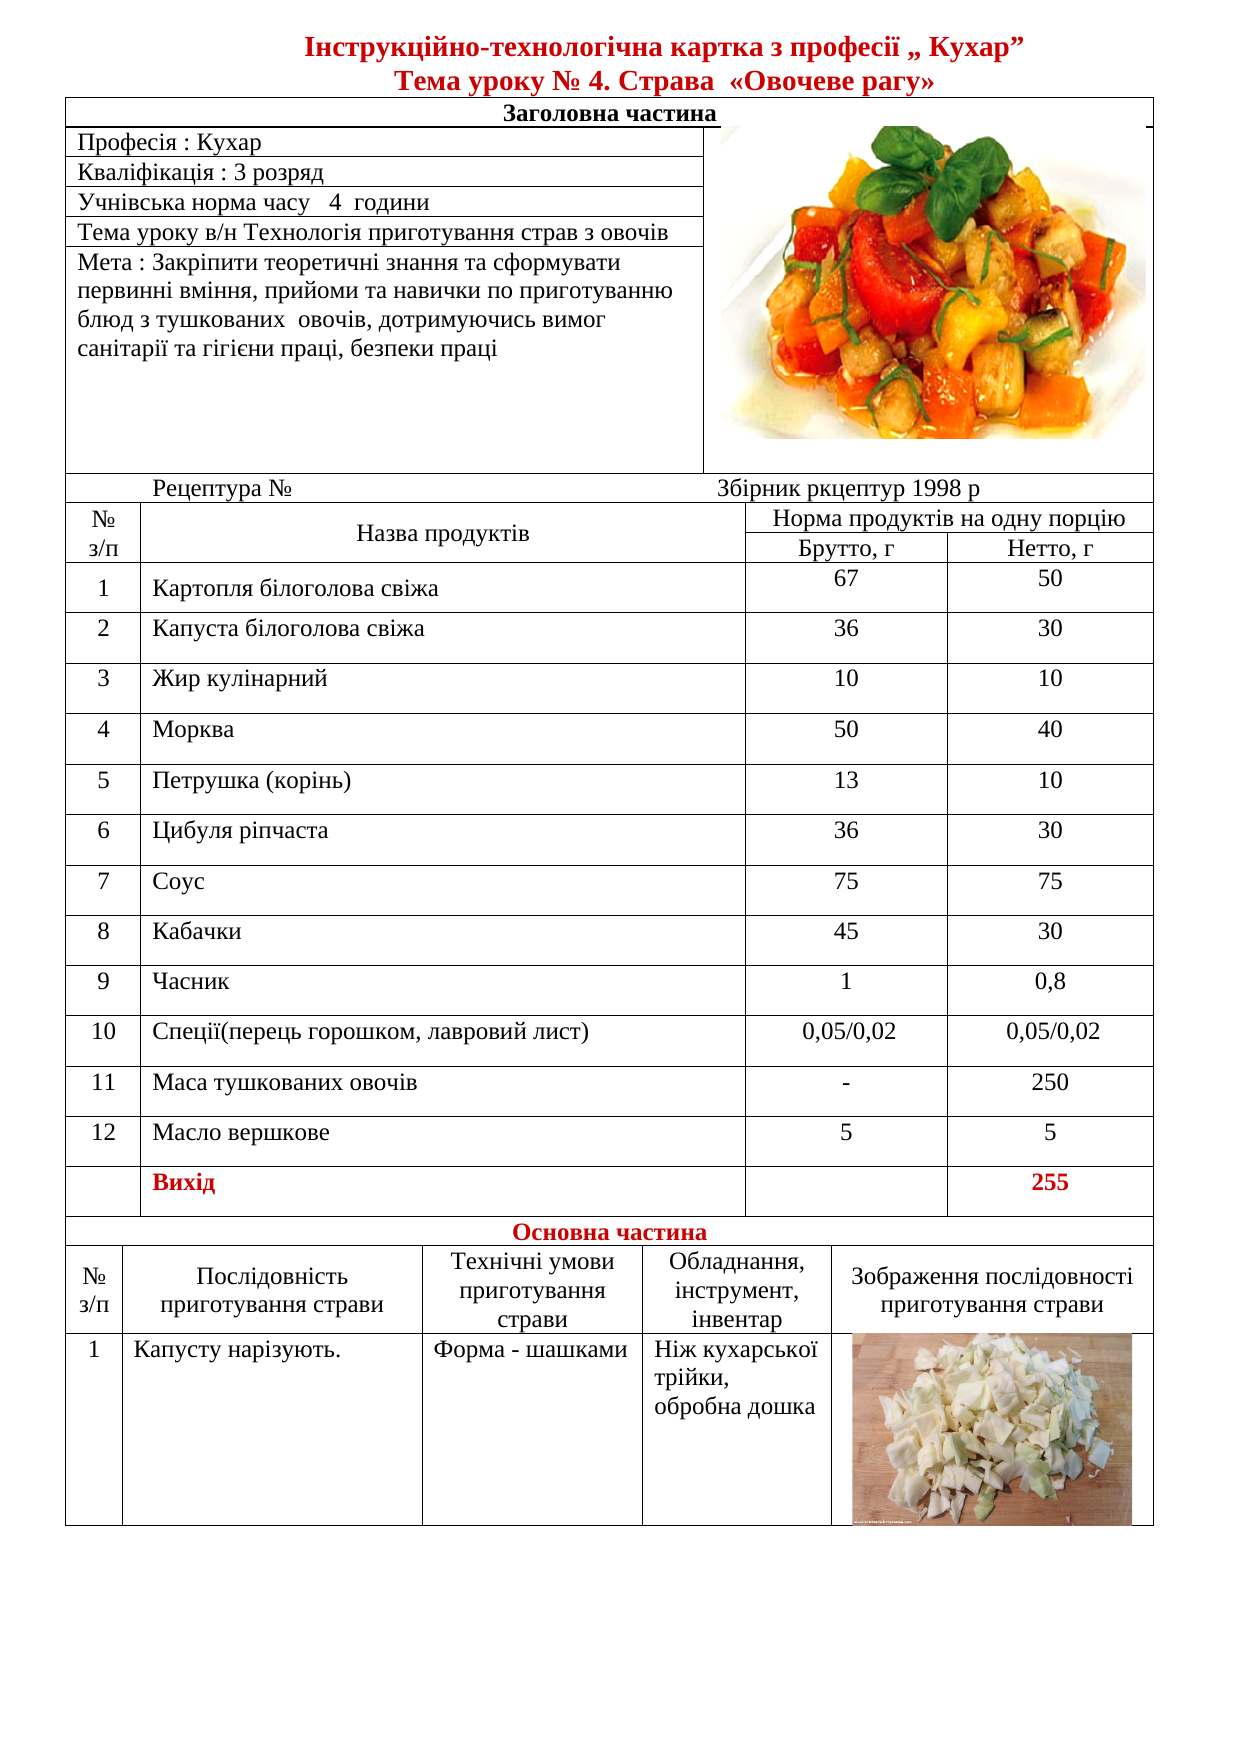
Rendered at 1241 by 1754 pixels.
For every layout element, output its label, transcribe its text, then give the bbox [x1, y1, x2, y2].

table_cell Часник [141, 966, 745, 1015]
table_cell 250 [948, 1067, 1153, 1116]
picture [721, 126, 1146, 439]
table_cell Масло вершкове [141, 1117, 745, 1166]
table_cell 36 [746, 613, 947, 662]
table_cell 30 [948, 815, 1153, 865]
picture [852, 1333, 1133, 1526]
table_cell Учнівська норма часу 4 години [66, 187, 703, 216]
table_cell Мета : Закріпити теоретичні знання та сформувати первинні вміння, прийоми та навички по приготуванню блюд з тушкованих овочів, дотримуючись вимог санітарії та гігієни праці, безпеки праці [66, 247, 703, 472]
table_cell 10 [948, 765, 1153, 814]
table_cell Морква [141, 714, 745, 764]
table_cell 10 [746, 664, 947, 713]
table_cell 67 [746, 563, 947, 612]
table_cell Жир кулінарний [141, 664, 745, 713]
table_cell Професія : Кухар [66, 128, 703, 156]
table_cell Зображення послідовності приготування страви [832, 1246, 1153, 1333]
table_cell 255 [948, 1167, 1153, 1216]
table_cell 9 [66, 966, 140, 1015]
text Тема уроку № 4. Страва «Овочеве рагу» [177, 63, 1152, 97]
table_cell Послідовність приготування страви [123, 1246, 422, 1333]
table_cell 11 [66, 1067, 140, 1116]
table_cell Кабачки [141, 916, 745, 965]
table_cell Нетто, г [948, 533, 1153, 562]
table_cell Брутто, г [746, 533, 947, 562]
table_cell 13 [746, 765, 947, 814]
table_cell 3 [66, 664, 140, 713]
text Інструкційно-технологічна картка з професії „ Кухар” [177, 29, 1152, 63]
table_cell 50 [746, 714, 947, 764]
table_cell Кваліфікація : 3 розряд [66, 157, 703, 186]
table_cell 36 [746, 815, 947, 865]
table_cell 10 [66, 1016, 140, 1066]
table_cell Капуста білоголова свіжа [141, 613, 745, 662]
table_cell [66, 1167, 140, 1216]
table_cell [1133, 1334, 1153, 1525]
table_cell 0,05/0,02 [746, 1016, 947, 1066]
table_cell Тема уроку в/н Технологія приготування страв з овочів [66, 217, 703, 246]
table_cell Технічні умови приготування страви [423, 1246, 642, 1333]
table_cell 0,05/0,02 [948, 1016, 1153, 1066]
table_cell [746, 1167, 947, 1216]
table_cell [704, 128, 1153, 472]
table_cell Основна частина [66, 1217, 1153, 1245]
table_cell 45 [746, 916, 947, 965]
table_cell 2 [66, 613, 140, 662]
table_cell Назва продуктів [141, 503, 745, 562]
table_cell 30 [948, 613, 1153, 662]
table_cell Вихід [141, 1167, 745, 1216]
table_cell 1 [66, 563, 140, 612]
table_cell - [746, 1067, 947, 1116]
table_cell Картопля білоголова свіжа [141, 563, 745, 612]
table_cell Цибуля ріпчаста [141, 815, 745, 865]
table_cell 4 [66, 714, 140, 764]
table_cell 6 [66, 815, 140, 865]
table_cell Обладнання, інструмент, інвентар [643, 1246, 831, 1333]
table_cell № з/п [66, 1246, 122, 1333]
table_cell Норма продуктів на одну порцію [746, 503, 1153, 532]
table_header Заголовна частина [66, 98, 1153, 126]
table_cell 75 [948, 866, 1153, 915]
table_cell № з/п [66, 503, 140, 562]
table_cell Рецептура № Збірник ркцептур 1998 р [66, 474, 1153, 502]
table_cell Форма - шашками [423, 1334, 642, 1525]
table_cell 8 [66, 916, 140, 965]
table_cell Спеції(перець горошком, лавровий лист) [141, 1016, 745, 1066]
table_cell 10 [948, 664, 1153, 713]
table_cell 5 [66, 765, 140, 814]
table_cell 0,8 [948, 966, 1153, 1015]
table_cell Петрушка (корінь) [141, 765, 745, 814]
table_cell 40 [948, 714, 1153, 764]
table_cell 5 [948, 1117, 1153, 1166]
table_cell 50 [948, 563, 1153, 612]
table_cell 12 [66, 1117, 140, 1166]
table_cell [832, 1334, 852, 1525]
table_cell 5 [746, 1117, 947, 1166]
table_cell 75 [746, 866, 947, 915]
table_cell Маса тушкованих овочів [141, 1067, 745, 1116]
table_cell 1 [66, 1334, 122, 1525]
table_cell 7 [66, 866, 140, 915]
table_cell 30 [948, 916, 1153, 965]
table_cell Капусту нарізують. [123, 1334, 422, 1525]
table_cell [643, 1334, 831, 1525]
table_cell 1 [746, 966, 947, 1015]
table_cell Соус [141, 866, 745, 915]
